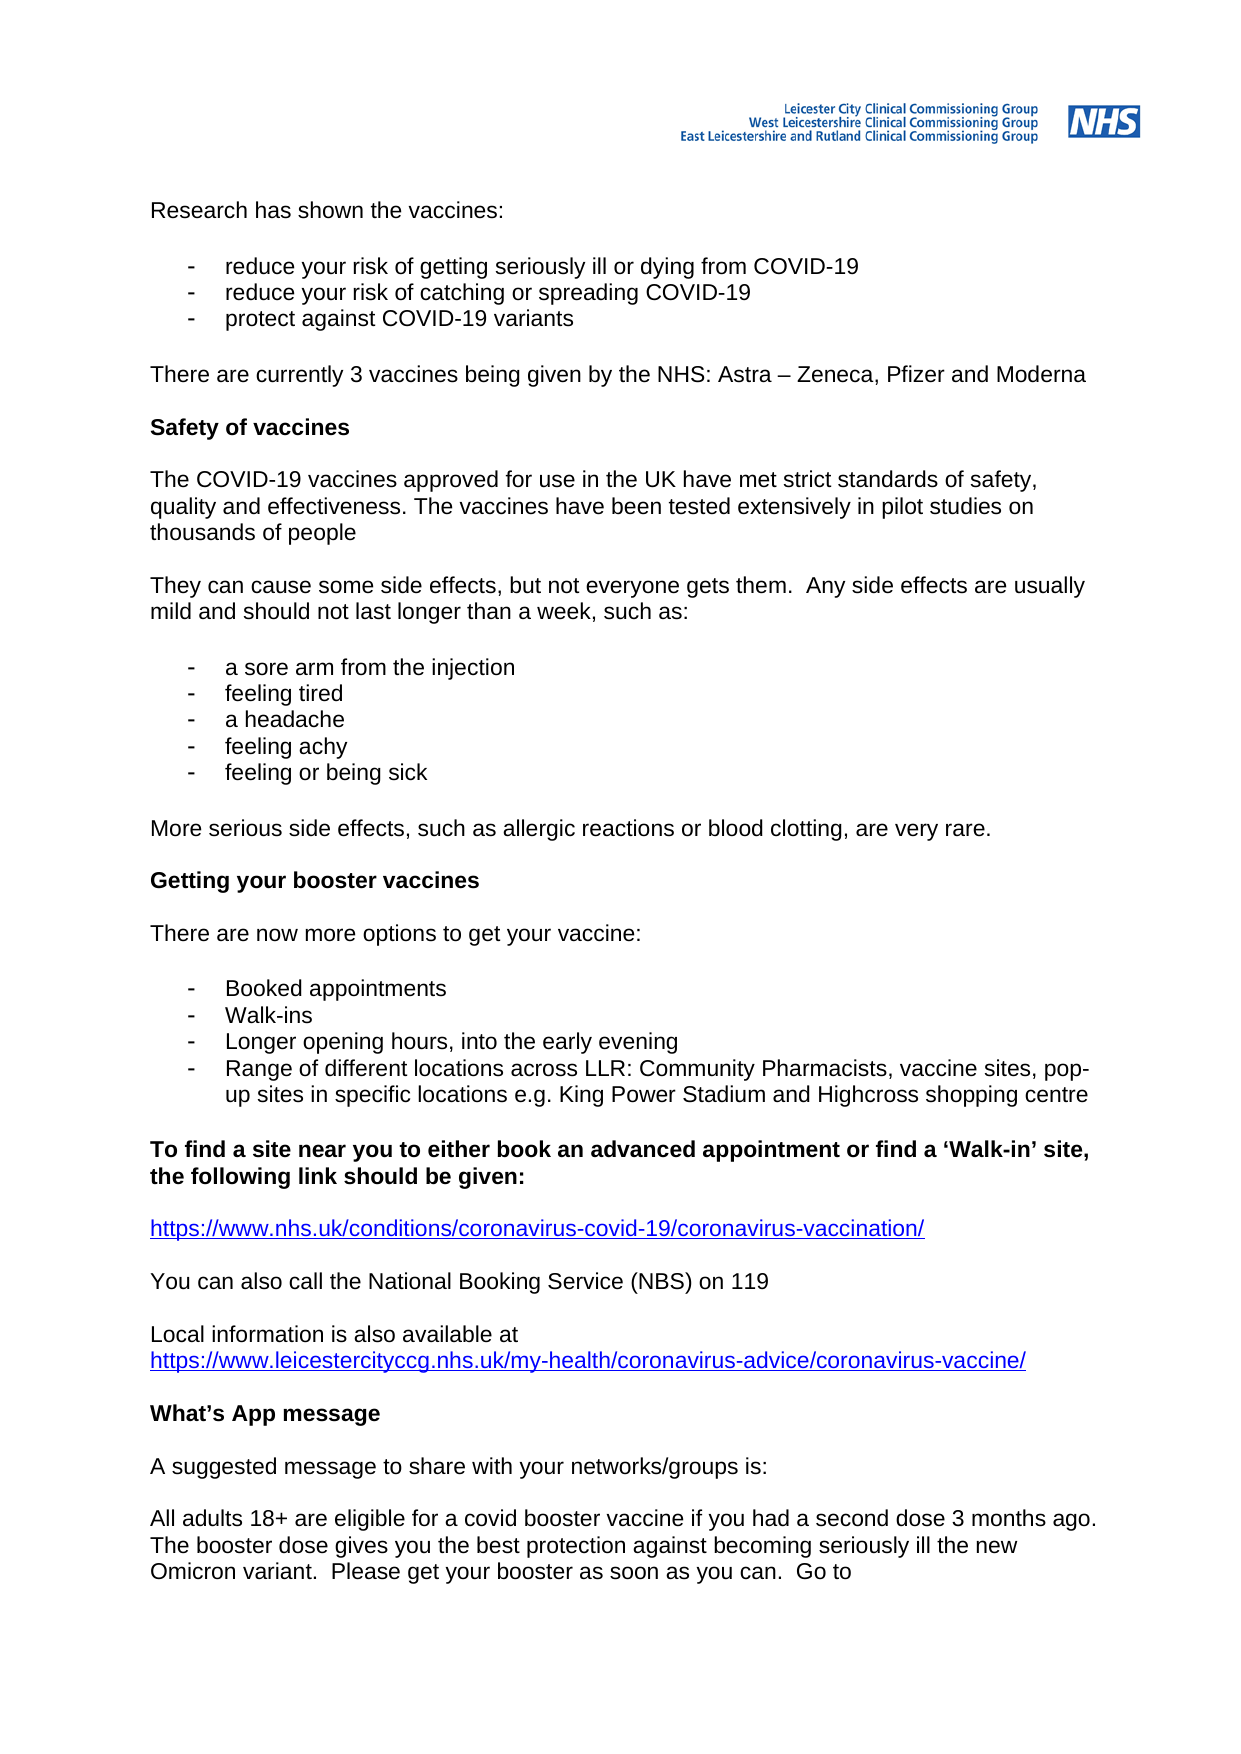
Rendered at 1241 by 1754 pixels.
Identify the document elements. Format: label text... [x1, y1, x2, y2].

text What’s App message [150, 1400, 1107, 1426]
text More serious side effects, such as allergic reactions or blood clotting, are very rare. [150, 814, 1107, 841]
list feeling or being sick [187, 759, 1107, 785]
text Getting your booster vaccines [150, 867, 1107, 893]
text A suggested message to share with your networks/groups is: [150, 1453, 1107, 1479]
list protect against COVID-19 variants [187, 305, 1107, 332]
text Research has shown the vaccines: [150, 197, 1107, 223]
list Longer opening hours, into the early evening [187, 1028, 1107, 1054]
text The COVID-19 vaccines approved for use in the UK have met strict standards of safety, quality and effectiveness. The vaccines have been tested extensively in pilot studies on thousands of people [150, 466, 1107, 545]
list reduce your risk of catching or spreading COVID-19 [187, 279, 1107, 305]
list Range of different locations across LLR: Community Pharmacists, vaccine sites, pop-up sites in specific locations e.g. King Power Stadium and Highcross shopping centre [187, 1054, 1107, 1107]
text They can cause some side effects, but not everyone gets them. Any side effects are usually mild and should not last longer than a week, such as: [150, 572, 1107, 624]
text Local information is also available at https://www.leicestercityccg.nhs.uk/my-health/coronavirus-advice/coronavirus-vaccine/ [150, 1321, 1107, 1373]
text You can also call the National Booking Service (NBS) on 119 [150, 1268, 1107, 1294]
list a sore arm from the injection [187, 653, 1107, 680]
list feeling achy [187, 733, 1107, 759]
list reduce your risk of getting seriously ill or dying from COVID-19 [187, 253, 1107, 279]
text There are now more options to get your vaccine: [150, 920, 1107, 946]
text https://www.nhs.uk/conditions/coronavirus-covid-19/coronavirus-vaccination/ [150, 1215, 1107, 1242]
text There are currently 3 vaccines being given by the NHS: Astra – Zeneca, Pfizer and Moderna [150, 361, 1107, 387]
text To find a site near you to either book an advanced appointment or find a ‘Walk-in’ site, the following link should be given: [150, 1136, 1107, 1189]
list feeling tired [187, 680, 1107, 706]
picture [676, 73, 1169, 171]
list Walk-ins [187, 1002, 1107, 1028]
list Booked appointments [187, 975, 1107, 1002]
text Safety of vaccines [150, 413, 1107, 440]
list a headache [187, 706, 1107, 733]
